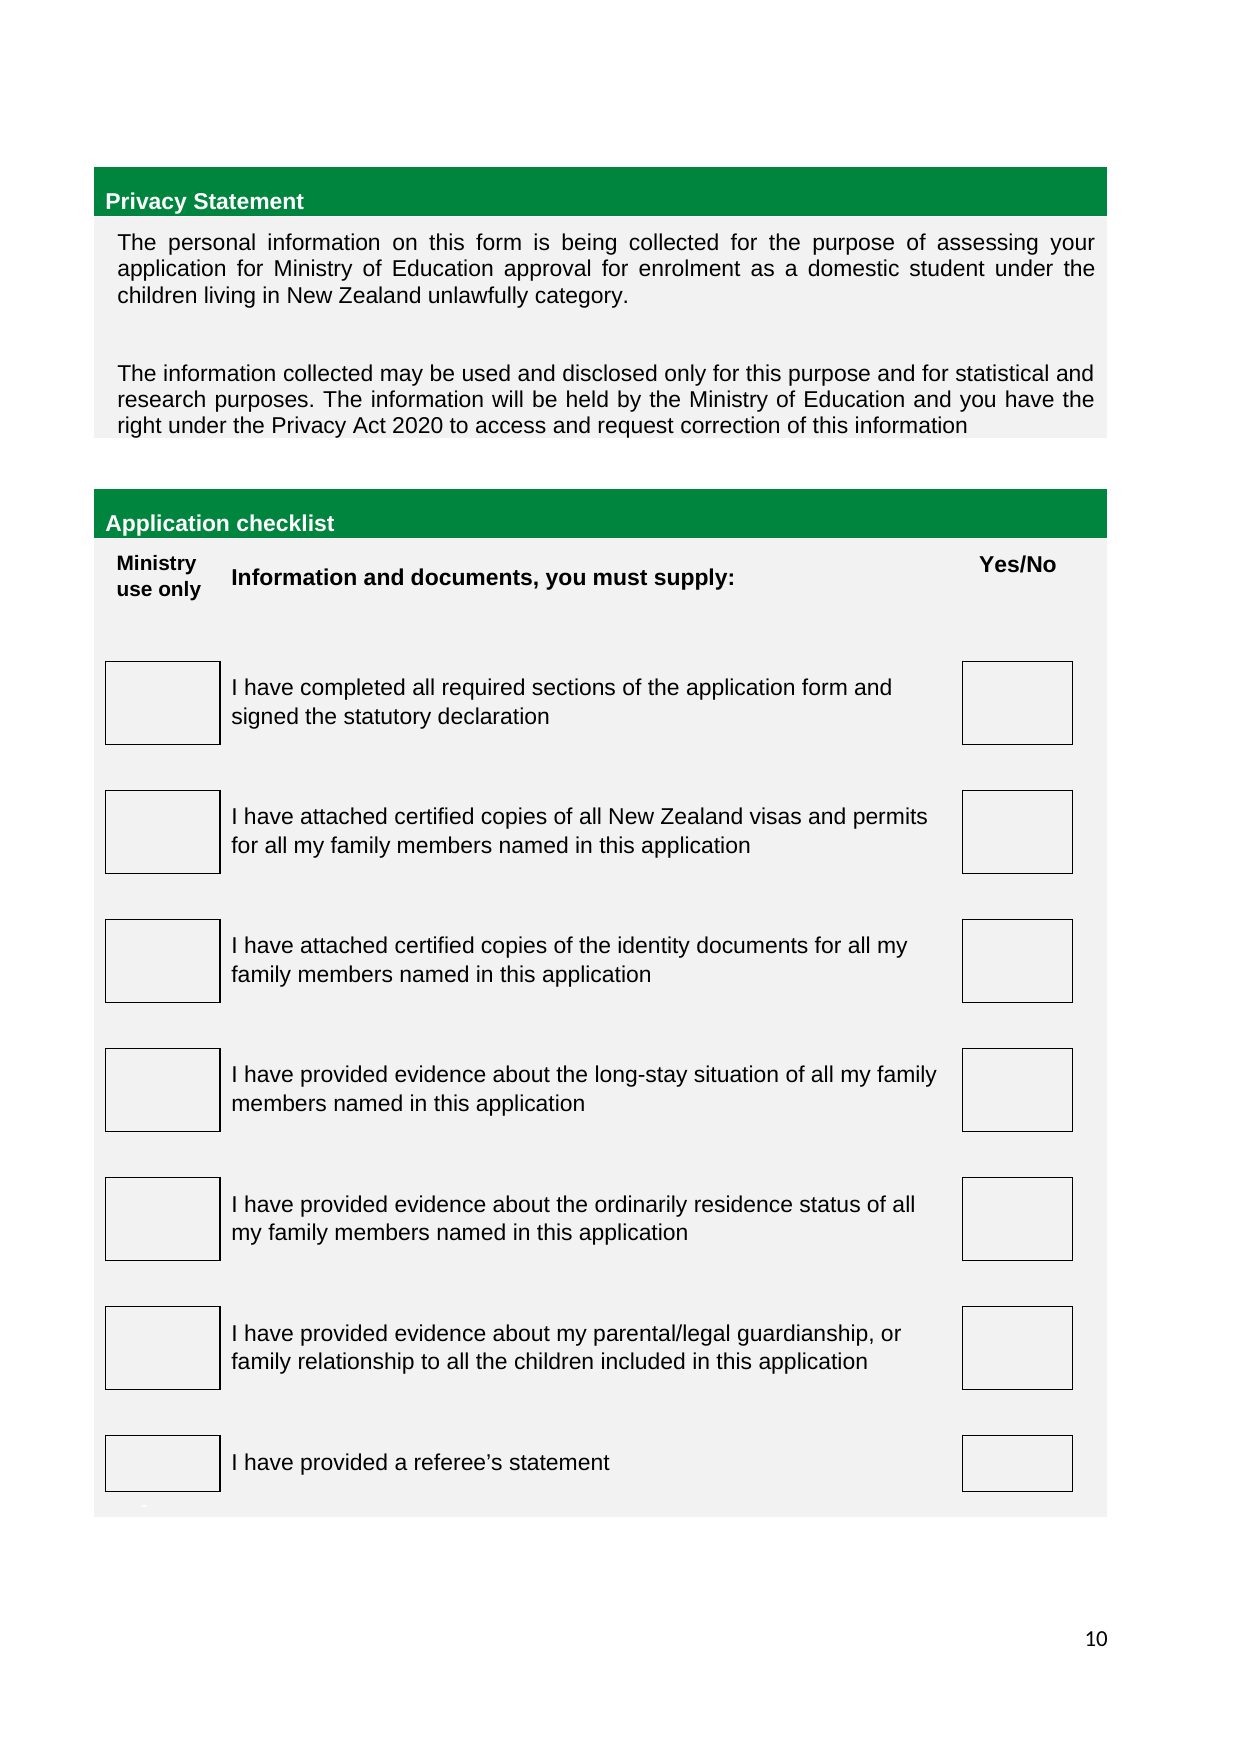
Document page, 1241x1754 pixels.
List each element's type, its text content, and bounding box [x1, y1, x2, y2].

table_cell [94, 539, 1107, 1517]
table_header Application checklist [94, 489, 1107, 538]
table_cell The personal information on this form is being collected for the purpose of assessing your application for Ministry of Education approval for enrolment as a domestic student under the children living in New Zealand unlawfully category. The information collected may be used and disclosed only for this purpose and for statistical and research purposes. The information will be held by the Ministry of Education and you have the right under the Privacy Act 2020 to access and request correction of this information [94, 217, 1107, 438]
table_header Privacy Statement [94, 167, 1107, 216]
